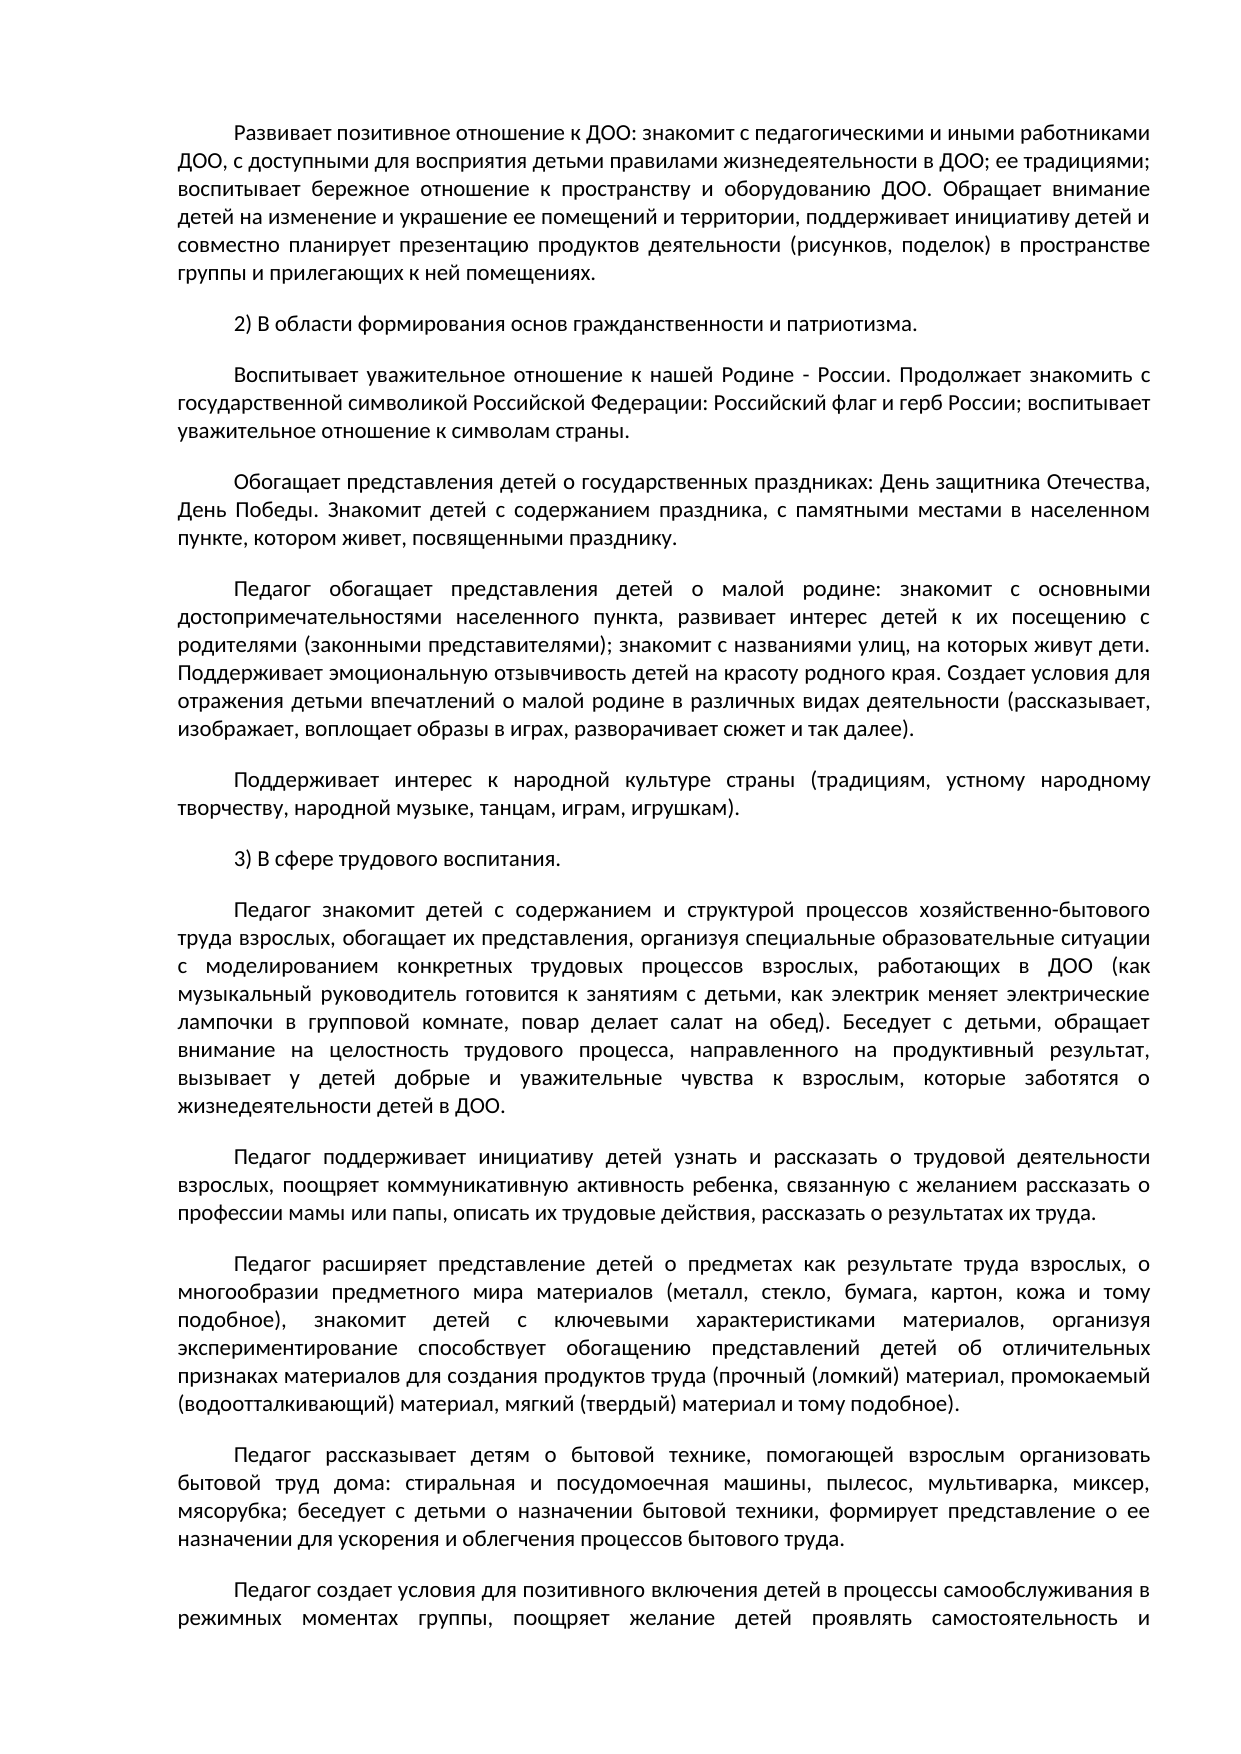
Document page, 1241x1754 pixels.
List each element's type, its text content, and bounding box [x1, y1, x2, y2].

text Педагог рассказывает детям о бытовой технике, помогающей взрослым организовать бытовой труд дома: стиральная и посудомоечная машины, пылесос, мультиварка, миксер, мясорубка; беседует с детьми о назначении бытовой техники, формирует представление о ее назначении для ускорения и облегчения процессов бытового труда. [177, 1440, 1152, 1552]
text Педагог расширяет представление детей о предметах как результате труда взрослых, о многообразии предметного мира материалов (металл, стекло, бумага, картон, кожа и тому подобное), знакомит детей с ключевыми характеристиками материалов, организуя экспериментирование способствует обогащению представлений детей об отличительных признаках материалов для создания продуктов труда (прочный (ломкий) материал, промокаемый (водоотталкивающий) материал, мягкий (твердый) материал и тому подобное). [177, 1249, 1152, 1417]
text 2) В области формирования основ гражданственности и патриотизма. [177, 309, 1152, 337]
text Воспитывает уважительное отношение к нашей Родине - России. Продолжает знакомить с государственной символикой Российской Федерации: Российский флаг и герб России; воспитывает уважительное отношение к символам страны. [177, 360, 1152, 444]
text Педагог поддерживает инициативу детей узнать и рассказать о трудовой деятельности взрослых, поощряет коммуникативную активность ребенка, связанную с желанием рассказать о профессии мамы или папы, описать их трудовые действия, рассказать о результатах их труда. [177, 1142, 1152, 1226]
text Развивает позитивное отношение к ДОО: знакомит с педагогическими и иными работниками ДОО, с доступными для восприятия детьми правилами жизнедеятельности в ДОО; ее традициями; воспитывает бережное отношение к пространству и оборудованию ДОО. Обращает внимание детей на изменение и украшение ее помещений и территории, поддерживает инициативу детей и совместно планирует презентацию продуктов деятельности (рисунков, поделок) в пространстве группы и прилегающих к ней помещениях. [177, 118, 1152, 286]
text 3) В сфере трудового воспитания. [177, 844, 1152, 872]
text Педагог знакомит детей с содержанием и структурой процессов хозяйственно-бытового труда взрослых, обогащает их представления, организуя специальные образовательные ситуации с моделированием конкретных трудовых процессов взрослых, работающих в ДОО (как музыкальный руководитель готовится к занятиям с детьми, как электрик меняет электрические лампочки в групповой комнате, повар делает салат на обед). Беседует с детьми, обращает внимание на целостность трудового процесса, направленного на продуктивный результат, вызывает у детей добрые и уважительные чувства к взрослым, которые заботятся о жизнедеятельности детей в ДОО. [177, 895, 1152, 1119]
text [177, 1575, 1152, 1631]
text Обогащает представления детей о государственных праздниках: День защитника Отечества, День Победы. Знакомит детей с содержанием праздника, с памятными местами в населенном пункте, котором живет, посвященными празднику. [177, 467, 1152, 551]
text Педагог обогащает представления детей о малой родине: знакомит с основными достопримечательностями населенного пункта, развивает интерес детей к их посещению с родителями (законными представителями); знакомит с названиями улиц, на которых живут дети. Поддерживает эмоциональную отзывчивость детей на красоту родного края. Создает условия для отражения детьми впечатлений о малой родине в различных видах деятельности (рассказывает, изображает, воплощает образы в играх, разворачивает сюжет и так далее). [177, 574, 1152, 742]
text Поддерживает интерес к народной культуре страны (традициям, устному народному творчеству, народной музыке, танцам, играм, игрушкам). [177, 765, 1152, 821]
